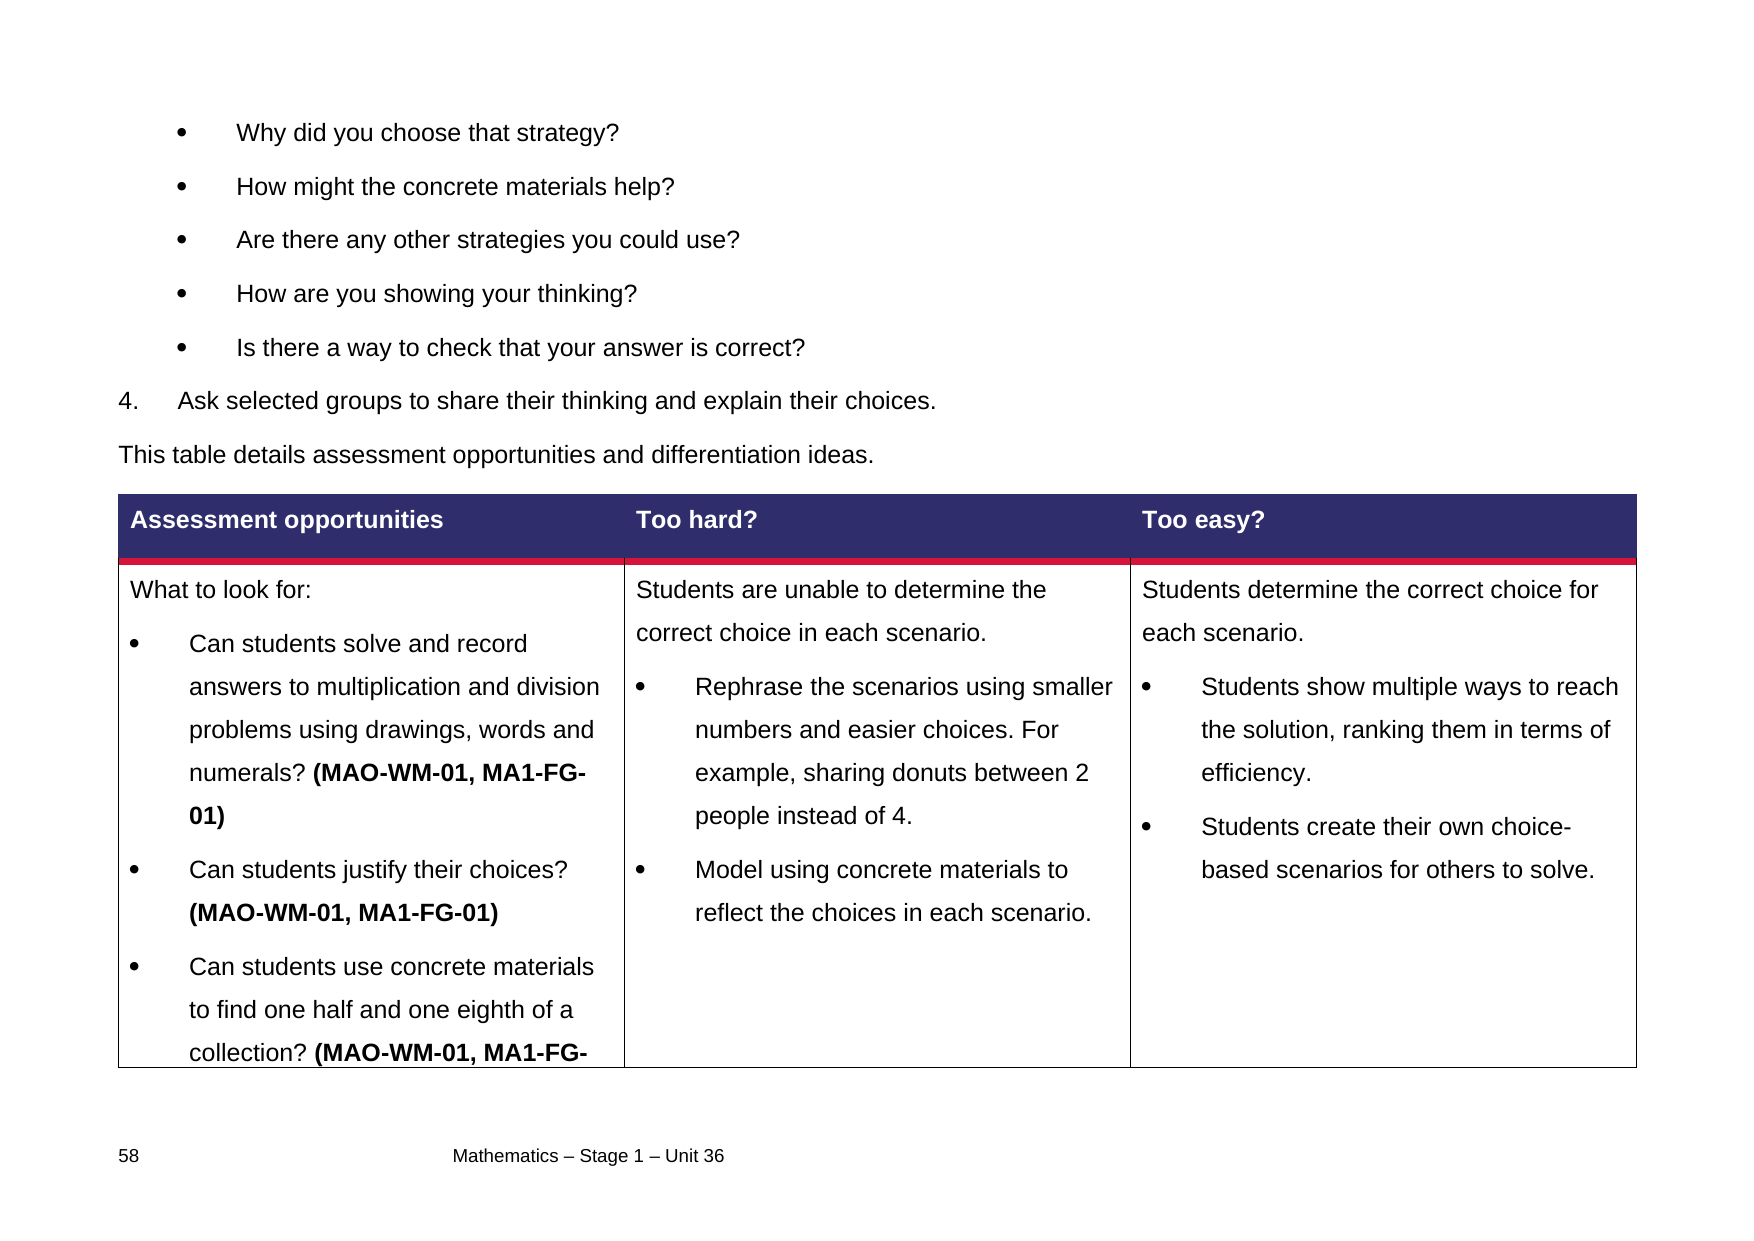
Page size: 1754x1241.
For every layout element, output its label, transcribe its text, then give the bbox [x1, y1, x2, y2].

table_header Too easy? [1131, 495, 1636, 558]
table_header Assessment opportunities [119, 495, 624, 558]
table_header Too hard? [625, 495, 1130, 558]
list How might the concrete materials help? [177, 172, 1636, 201]
list Ask selected groups to share their thinking and explain their choices. [118, 386, 1636, 415]
list Why did you choose that strategy? [177, 118, 1636, 147]
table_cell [625, 565, 1130, 1067]
list Is there a way to check that your answer is correct? [177, 333, 1636, 362]
text This table details assessment opportunities and differentiation ideas. [118, 440, 1636, 469]
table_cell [119, 565, 624, 1067]
list Are there any other strategies you could use? [177, 225, 1636, 254]
list How are you showing your thinking? [177, 279, 1636, 308]
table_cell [1131, 565, 1636, 1067]
